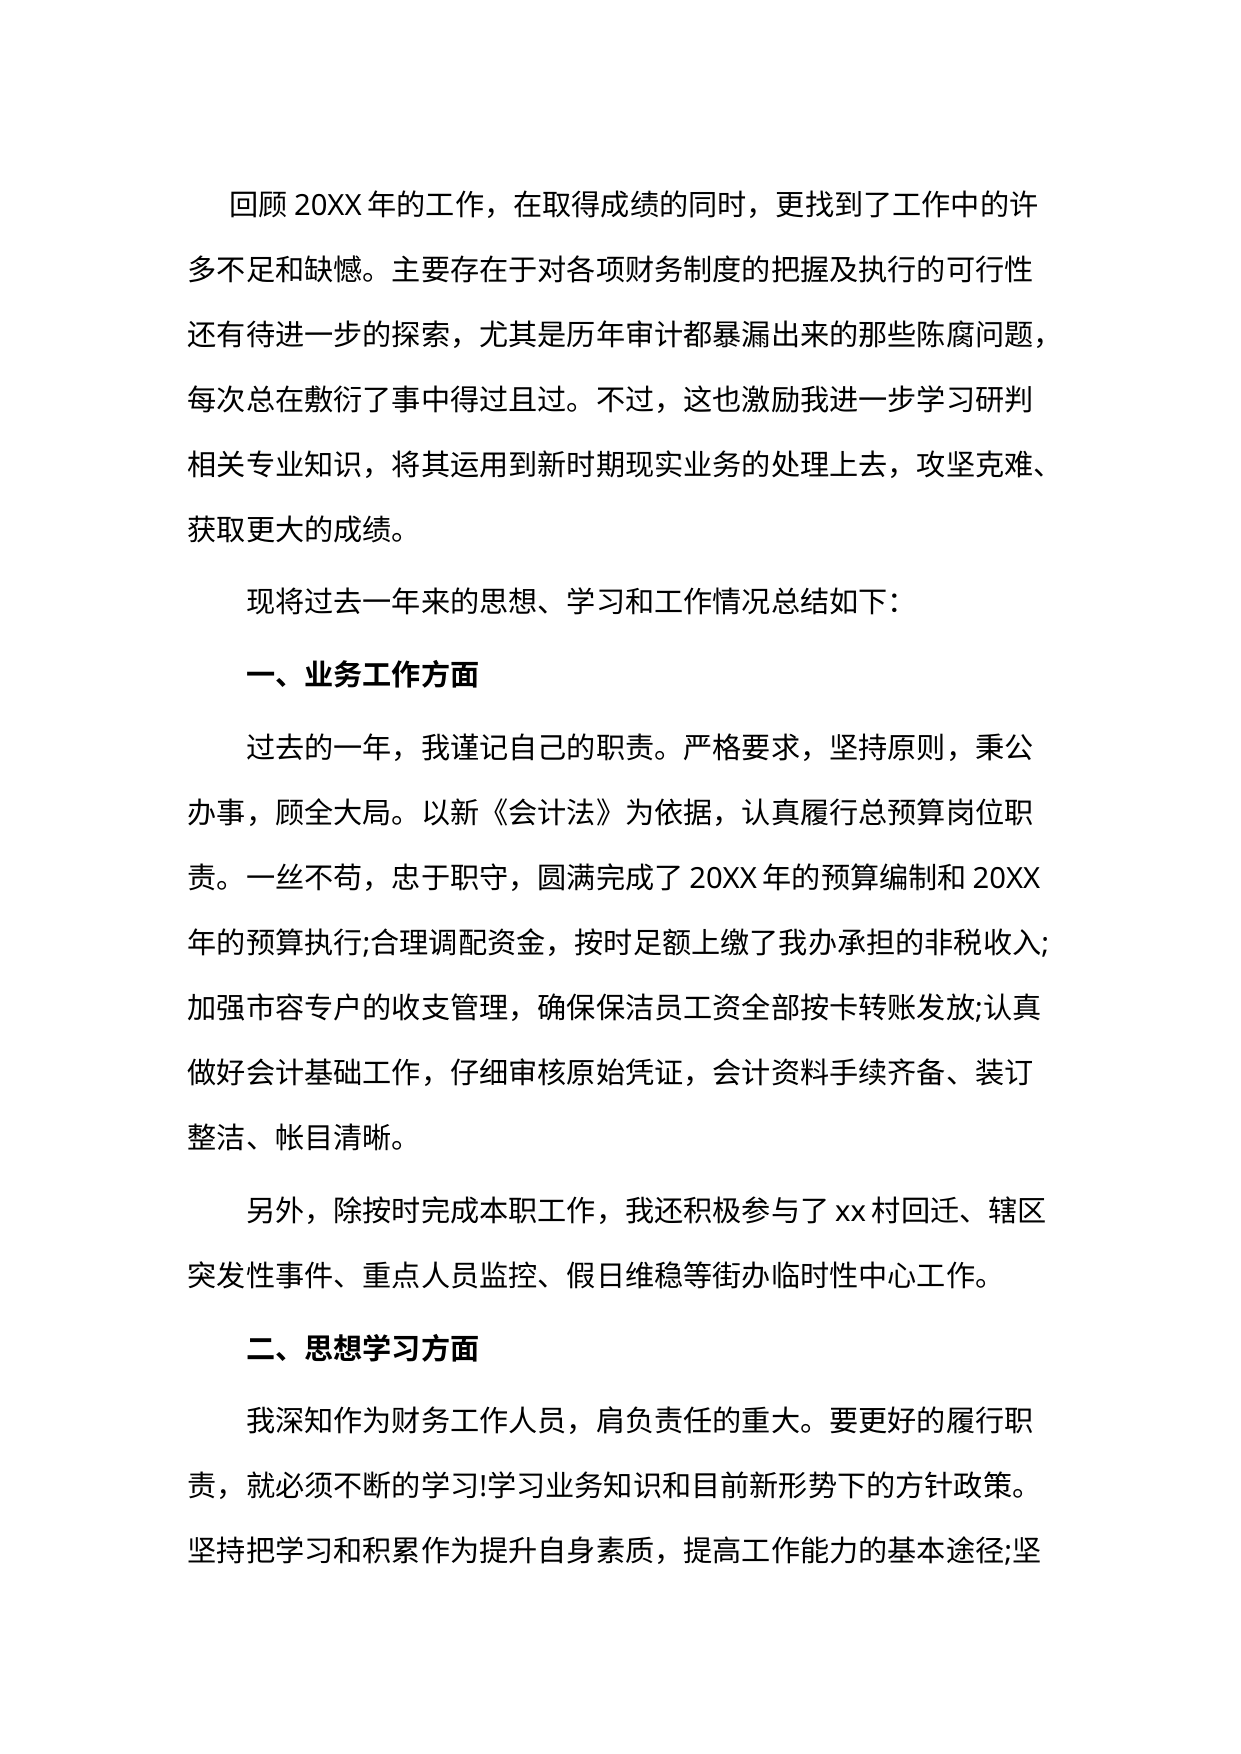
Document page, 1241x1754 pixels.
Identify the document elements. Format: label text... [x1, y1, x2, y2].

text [187, 1387, 1053, 1582]
text 回顾20XX年的工作，在取得成绩的同时，更找到了工作中的许多不足和缺憾。主要存在于对各项财务制度的把握及执行的可行性还有待进一步的探索，尤其是历年审计都暴漏出来的那些陈腐问题，每次总在敷衍了事中得过且过。不过，这也激励我进一步学习研判相关专业知识，将其运用到新时期现实业务的处理上去，攻坚克难、获取更大的成绩。 [187, 170, 1053, 560]
text 另外，除按时完成本职工作，我还积极参与了xx村回迁、辖区突发性事件、重点人员监控、假日维稳等街办临时性中心工作。 [187, 1176, 1053, 1306]
text 一、业务工作方面 [187, 640, 1053, 705]
text 二、思想学习方面 [187, 1314, 1053, 1379]
text 过去的一年，我谨记自己的职责。严格要求，坚持原则，秉公办事，顾全大局。以新《会计法》为依据，认真履行总预算岗位职责。一丝不苟，忠于职守，圆满完成了20XX年的预算编制和20XX年的预算执行;合理调配资金，按时足额上缴了我办承担的非税收入;加强市容专户的收支管理，确保保洁员工资全部按卡转账发放;认真做好会计基础工作，仔细审核原始凭证，会计资料手续齐备、装订整洁、帐目清晰。 [187, 713, 1053, 1168]
text 现将过去一年来的思想、学习和工作情况总结如下： [187, 568, 1053, 633]
